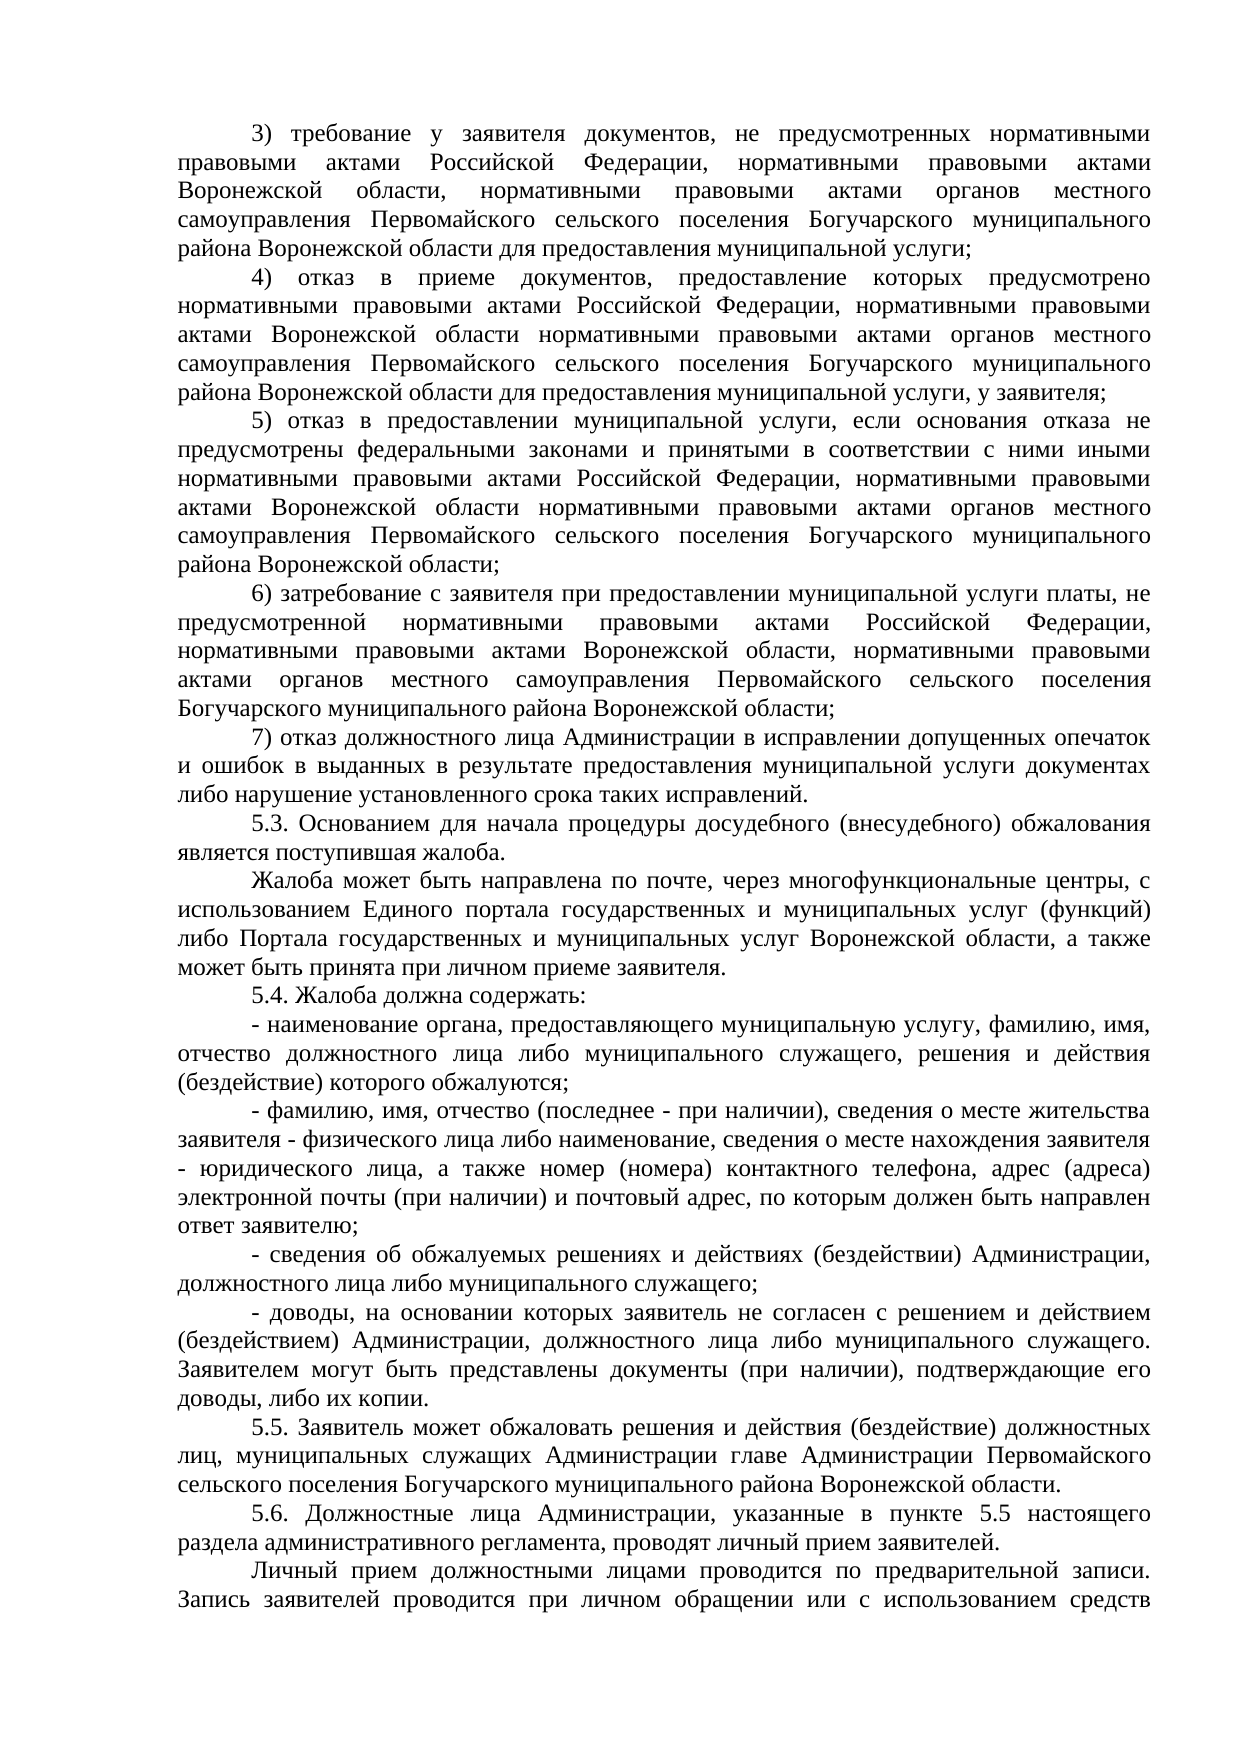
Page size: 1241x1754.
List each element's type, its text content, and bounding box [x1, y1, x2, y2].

text - доводы, на основании которых заявитель не согласен с решением и действием (бездействием) Администрации, должностного лица либо муниципального служащего. Заявителем могут быть представлены документы (при наличии), подтверждающие его доводы, либо их копии. [177, 1297, 1152, 1412]
text Жалоба может быть направлена по почте, через многофункциональные центры, с использованием Единого портала государственных и муниципальных услуг (функций) либо Портала государственных и муниципальных услуг Воронежской области, а также может быть принята при личном приеме заявителя. [177, 866, 1152, 981]
text - наименование органа, предоставляющего муниципальную услугу, фамилию, имя, отчество должностного лица либо муниципального служащего, решения и действия (бездействие) которого обжалуются; [177, 1009, 1152, 1096]
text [177, 1556, 1152, 1613]
text 7) отказ должностного лица Администрации в исправлении допущенных опечаток и ошибок в выданных в результате предоставления муниципальной услуги документах либо нарушение установленного срока таких исправлений. [177, 722, 1152, 808]
text 5.4. Жалоба должна содержать: [177, 981, 1152, 1009]
text 5.5. Заявитель может обжаловать решения и действия (бездействие) должностных лиц, муниципальных служащих Администрации главе Администрации Первомайского сельского поселения Богучарского муниципального района Воронежской области. [177, 1412, 1152, 1498]
text 3) требование у заявителя документов, не предусмотренных нормативными правовыми актами Российской Федерации, нормативными правовыми актами Воронежской области, нормативными правовыми актами органов местного самоуправления Первомайского сельского поселения Богучарского муниципального района Воронежской области для предоставления муниципальной услуги; [177, 118, 1152, 262]
text 5.3. Основанием для начала процедуры досудебного (внесудебного) обжалования является поступившая жалоба. [177, 808, 1152, 866]
text 6) затребование с заявителя при предоставлении муниципальной услуги платы, не предусмотренной нормативными правовыми актами Российской Федерации, нормативными правовыми актами Воронежской области, нормативными правовыми актами органов местного самоуправления Первомайского сельского поселения Богучарского муниципального района Воронежской области; [177, 578, 1152, 722]
text - фамилию, имя, отчество (последнее - при наличии), сведения о месте жительства заявителя - физического лица либо наименование, сведения о месте нахождения заявителя - юридического лица, а также номер (номера) контактного телефона, адрес (адреса) электронной почты (при наличии) и почтовый адрес, по которым должен быть направлен ответ заявителю; [177, 1096, 1152, 1239]
text 5.6. Должностные лица Администрации, указанные в пункте 5.5 настоящего раздела административного регламента, проводят личный прием заявителей. [177, 1498, 1152, 1556]
text 4) отказ в приеме документов, предоставление которых предусмотрено нормативными правовыми актами Российской Федерации, нормативными правовыми актами Воронежской области нормативными правовыми актами органов местного самоуправления Первомайского сельского поселения Богучарского муниципального района Воронежской области для предоставления муниципальной услуги, у заявителя; [177, 262, 1152, 406]
text 5) отказ в предоставлении муниципальной услуги, если основания отказа не предусмотрены федеральными законами и принятыми в соответствии с ними иными нормативными правовыми актами Российской Федерации, нормативными правовыми актами Воронежской области нормативными правовыми актами органов местного самоуправления Первомайского сельского поселения Богучарского муниципального района Воронежской области; [177, 406, 1152, 578]
text - сведения об обжалуемых решениях и действиях (бездействии) Администрации, должностного лица либо муниципального служащего; [177, 1239, 1152, 1297]
